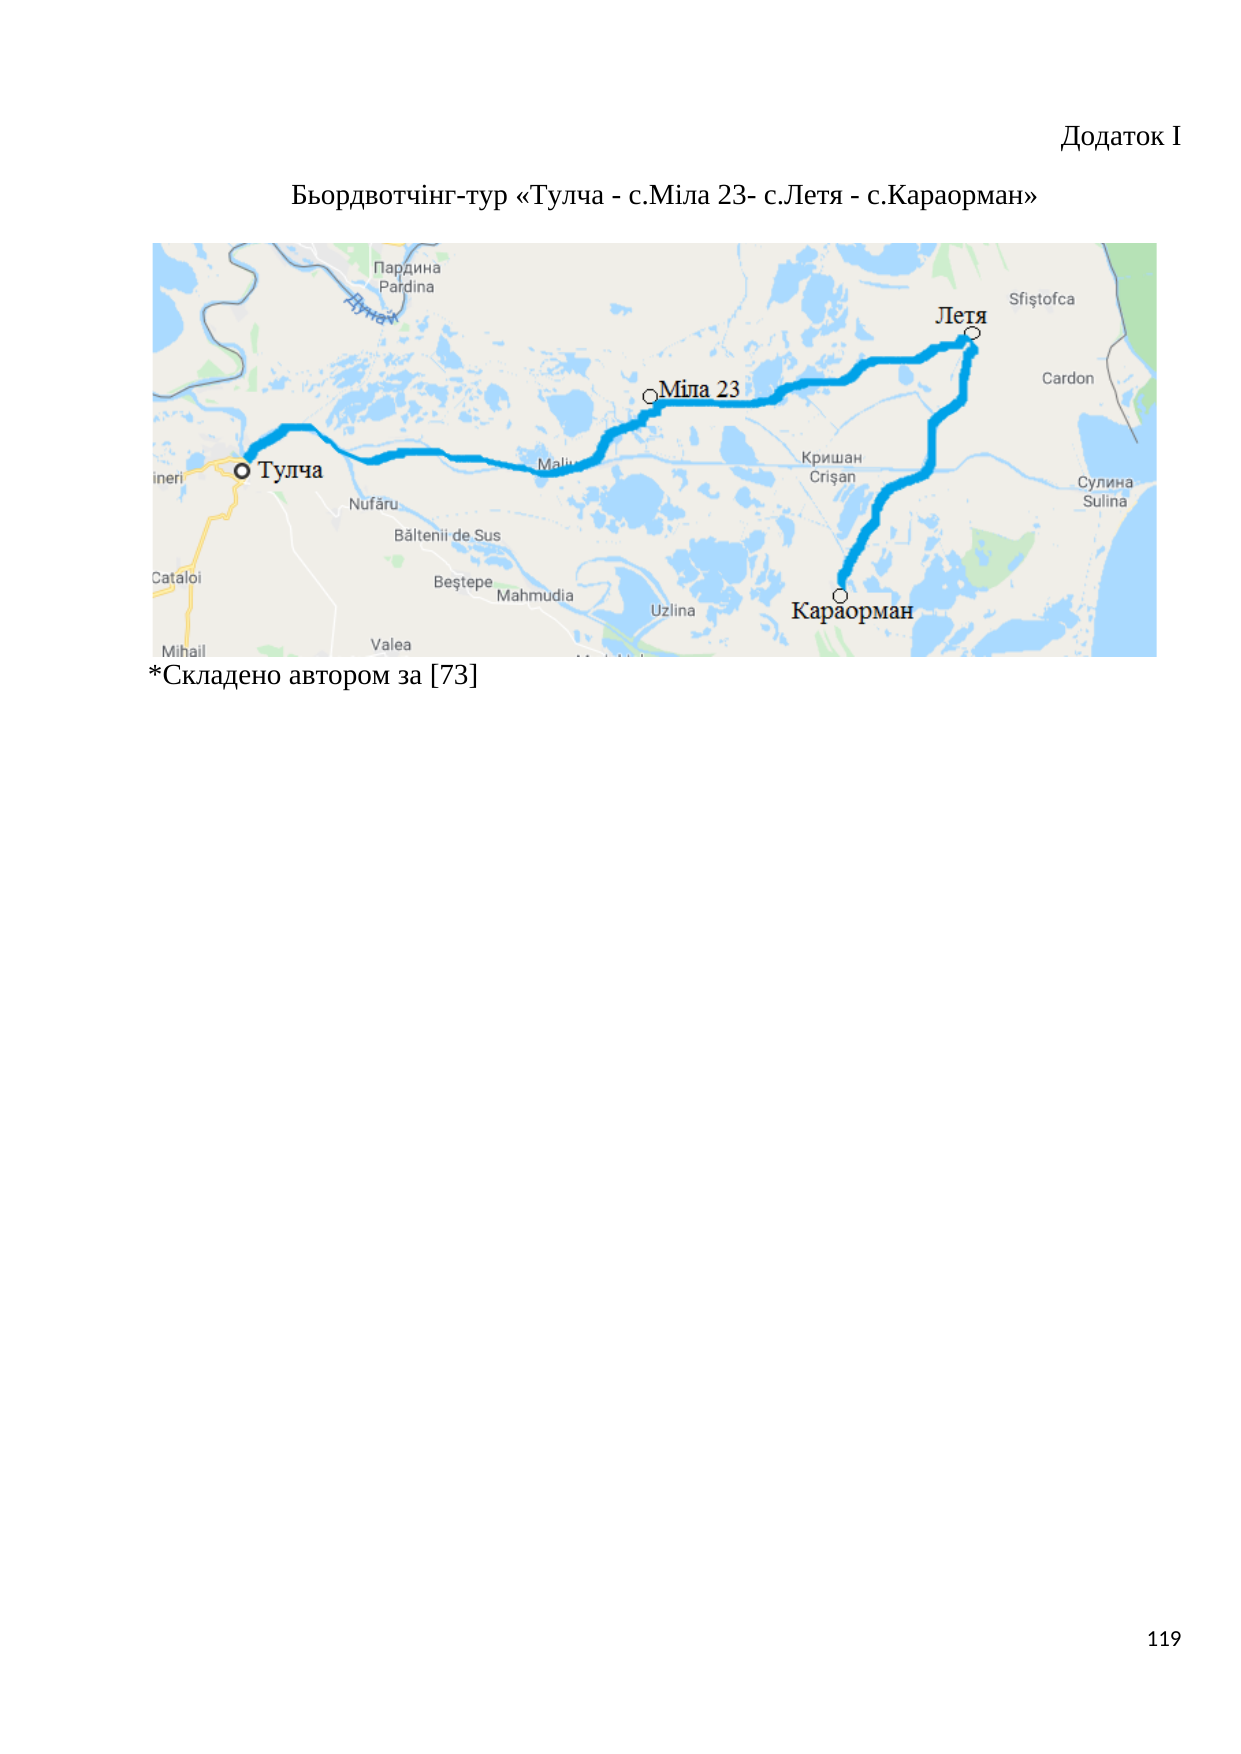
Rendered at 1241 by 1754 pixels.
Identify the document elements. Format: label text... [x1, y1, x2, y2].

text Додаток І [148, 118, 1181, 152]
picture [152, 243, 1157, 657]
text Бьордвотчінг-тур «Тулча - с.Міла 23- с.Летя - с.Караорман» [148, 177, 1181, 211]
